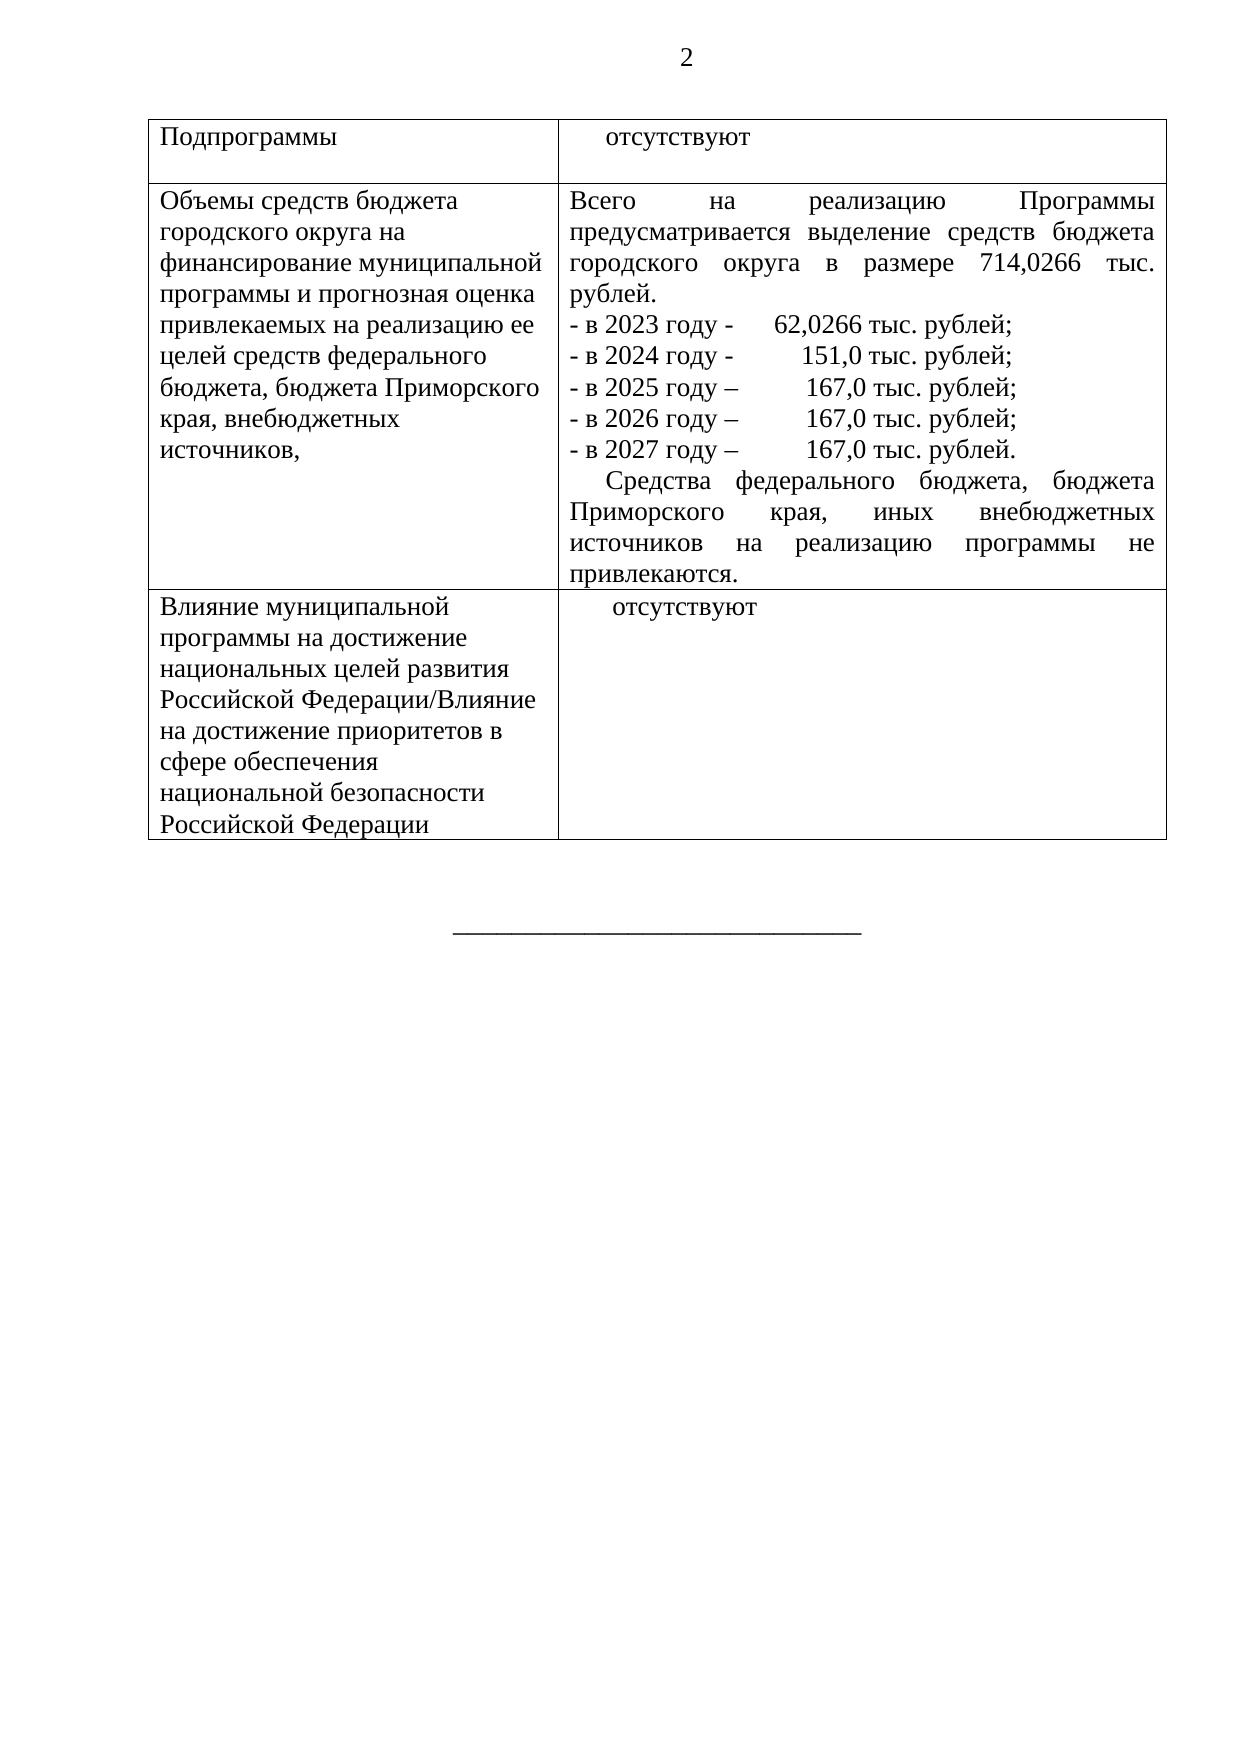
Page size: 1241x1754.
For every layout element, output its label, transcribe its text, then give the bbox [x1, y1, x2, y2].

table_cell Всего на реализацию Программы предусматривается выделение средств бюджета городского округа в размере 714,0266 тыс. рублей. - в 2023 году - 62,0266 тыс. рублей; - в 2024 году - 151,0 тыс. рублей; - в 2025 году – 167,0 тыс. рублей; - в 2026 году – 167,0 тыс. рублей; - в 2027 году – 167,0 тыс. рублей. Средства федерального бюджета, бюджета Приморского края, иных внебюджетных источников на реализацию программы не привлекаются. [559, 184, 1166, 589]
table_cell Объемы средств бюджета городского округа на финансирование муниципальной программы и прогнозная оценка привлекаемых на реализацию ее целей средств федерального бюджета, бюджета Приморского края, внебюджетных источников, [149, 184, 558, 589]
table_cell Подпрограммы [149, 120, 558, 183]
text ____________________________ [148, 904, 1152, 938]
table_cell отсутствуют [559, 590, 1166, 839]
table_cell Влияние муниципальной программы на достижение национальных целей развития Российской Федерации/Влияние на достижение приоритетов в сфере обеспечения национальной безопасности Российской Федерации [149, 590, 558, 839]
table_cell отсутствуют [559, 120, 1166, 183]
